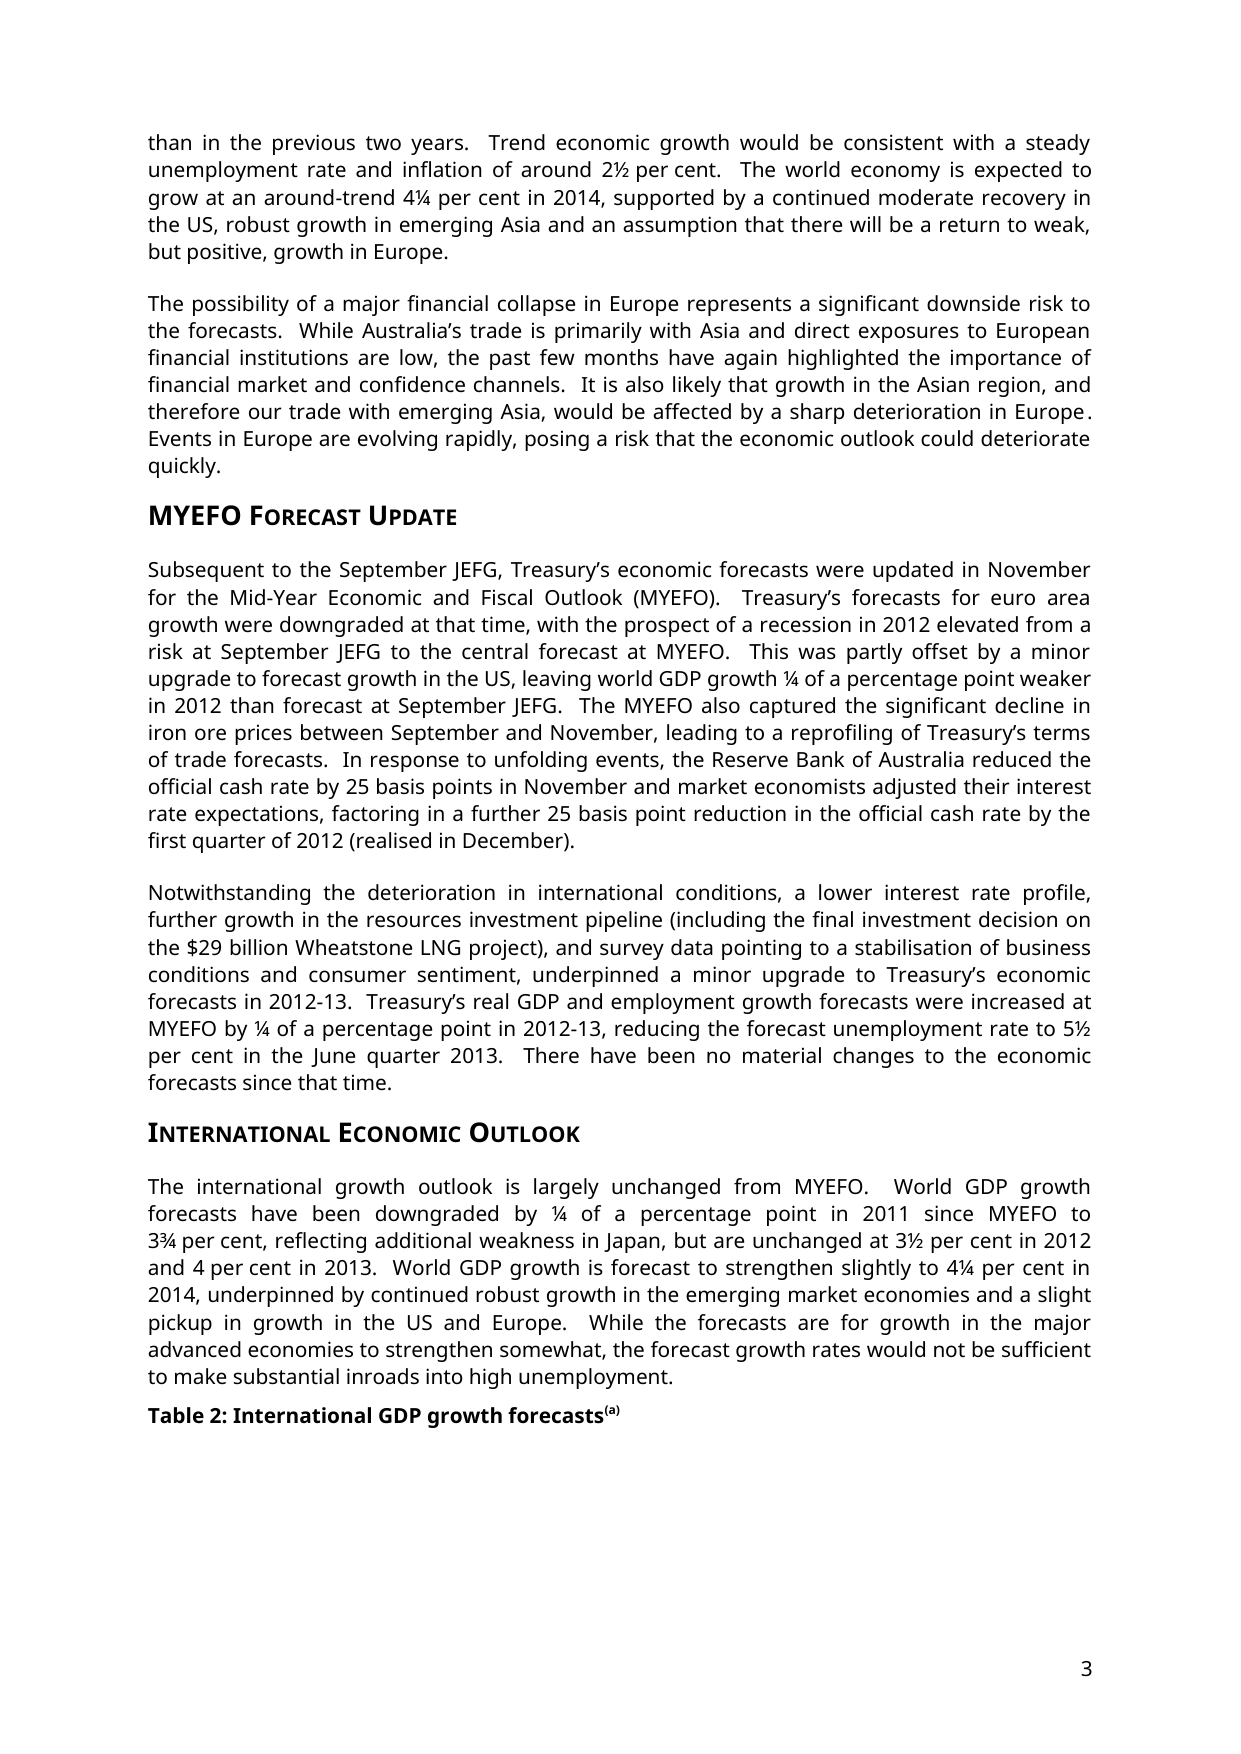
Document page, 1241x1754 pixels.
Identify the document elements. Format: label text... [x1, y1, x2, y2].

text Table 2: International GDP growth forecasts(a) [148, 1402, 1104, 1429]
text The international growth outlook is largely unchanged from MYEFO. World GDP growth forecasts have been downgraded by ¼ of a percentage point in 2011 since MYEFO to 3¾ per cent, reflecting additional weakness in Japan, but are unchanged at 3½ per cent in 2012 and 4 per cent in 2013. World GDP growth is forecast to strengthen slightly to 4¼ per cent in 2014, underpinned by continued robust growth in the emerging market economies and a slight pickup in growth in the US and Europe. While the forecasts are for growth in the major advanced economies to strengthen somewhat, the forecast growth rates would not be sufficient to make substantial inroads into high unemployment. [148, 1173, 1092, 1389]
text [148, 129, 1092, 264]
text Subsequent to the September JEFG, Treasury’s economic forecasts were updated in November for the Mid-Year Economic and Fiscal Outlook (MYEFO). Treasury’s forecasts for euro area growth were downgraded at that time, with the prospect of a recession in 2012 elevated from a risk at September JEFG to the central forecast at MYEFO. This was partly offset by a minor upgrade to forecast growth in the US, leaving world GDP growth ¼ of a percentage point weaker in 2012 than forecast at September JEFG. The MYEFO also captured the significant decline in iron ore prices between September and November, leading to a reprofiling of Treasury’s terms of trade forecasts. In response to unfolding events, the Reserve Bank of Australia reduced the official cash rate by 25 basis points in November and market economists adjusted their interest rate expectations, factoring in a further 25 basis point reduction in the official cash rate by the first quarter of 2012 (realised in December). [148, 556, 1092, 854]
text The possibility of a major financial collapse in Europe represents a significant downside risk to the forecasts. While Australia’s trade is primarily with Asia and direct exposures to European financial institutions are low, the past few months have again highlighted the importance of financial market and confidence channels. It is also likely that growth in the Asian region, and therefore our trade with emerging Asia, would be affected by a sharp deterioration in Europe. Events in Europe are evolving rapidly, posing a risk that the economic outlook could deteriorate quickly. [148, 289, 1092, 479]
text Notwithstanding the deterioration in international conditions, a lower interest rate profile, further growth in the resources investment pipeline (including the final investment decision on the $29 billion Wheatstone LNG project), and survey data pointing to a stabilisation of business conditions and consumer sentiment, underpinned a minor upgrade to Treasury’s economic forecasts in 2012-13. Treasury’s real GDP and employment growth forecasts were increased at MYEFO by ¼ of a percentage point in 2012-13, reducing the forecast unemployment rate to 5½ per cent in the June quarter 2013. There have been no material changes to the economic forecasts since that time. [148, 879, 1092, 1096]
subtitle MYEFO Forecast Update [148, 504, 1092, 531]
subtitle International Economic Outlook [148, 1121, 1092, 1148]
